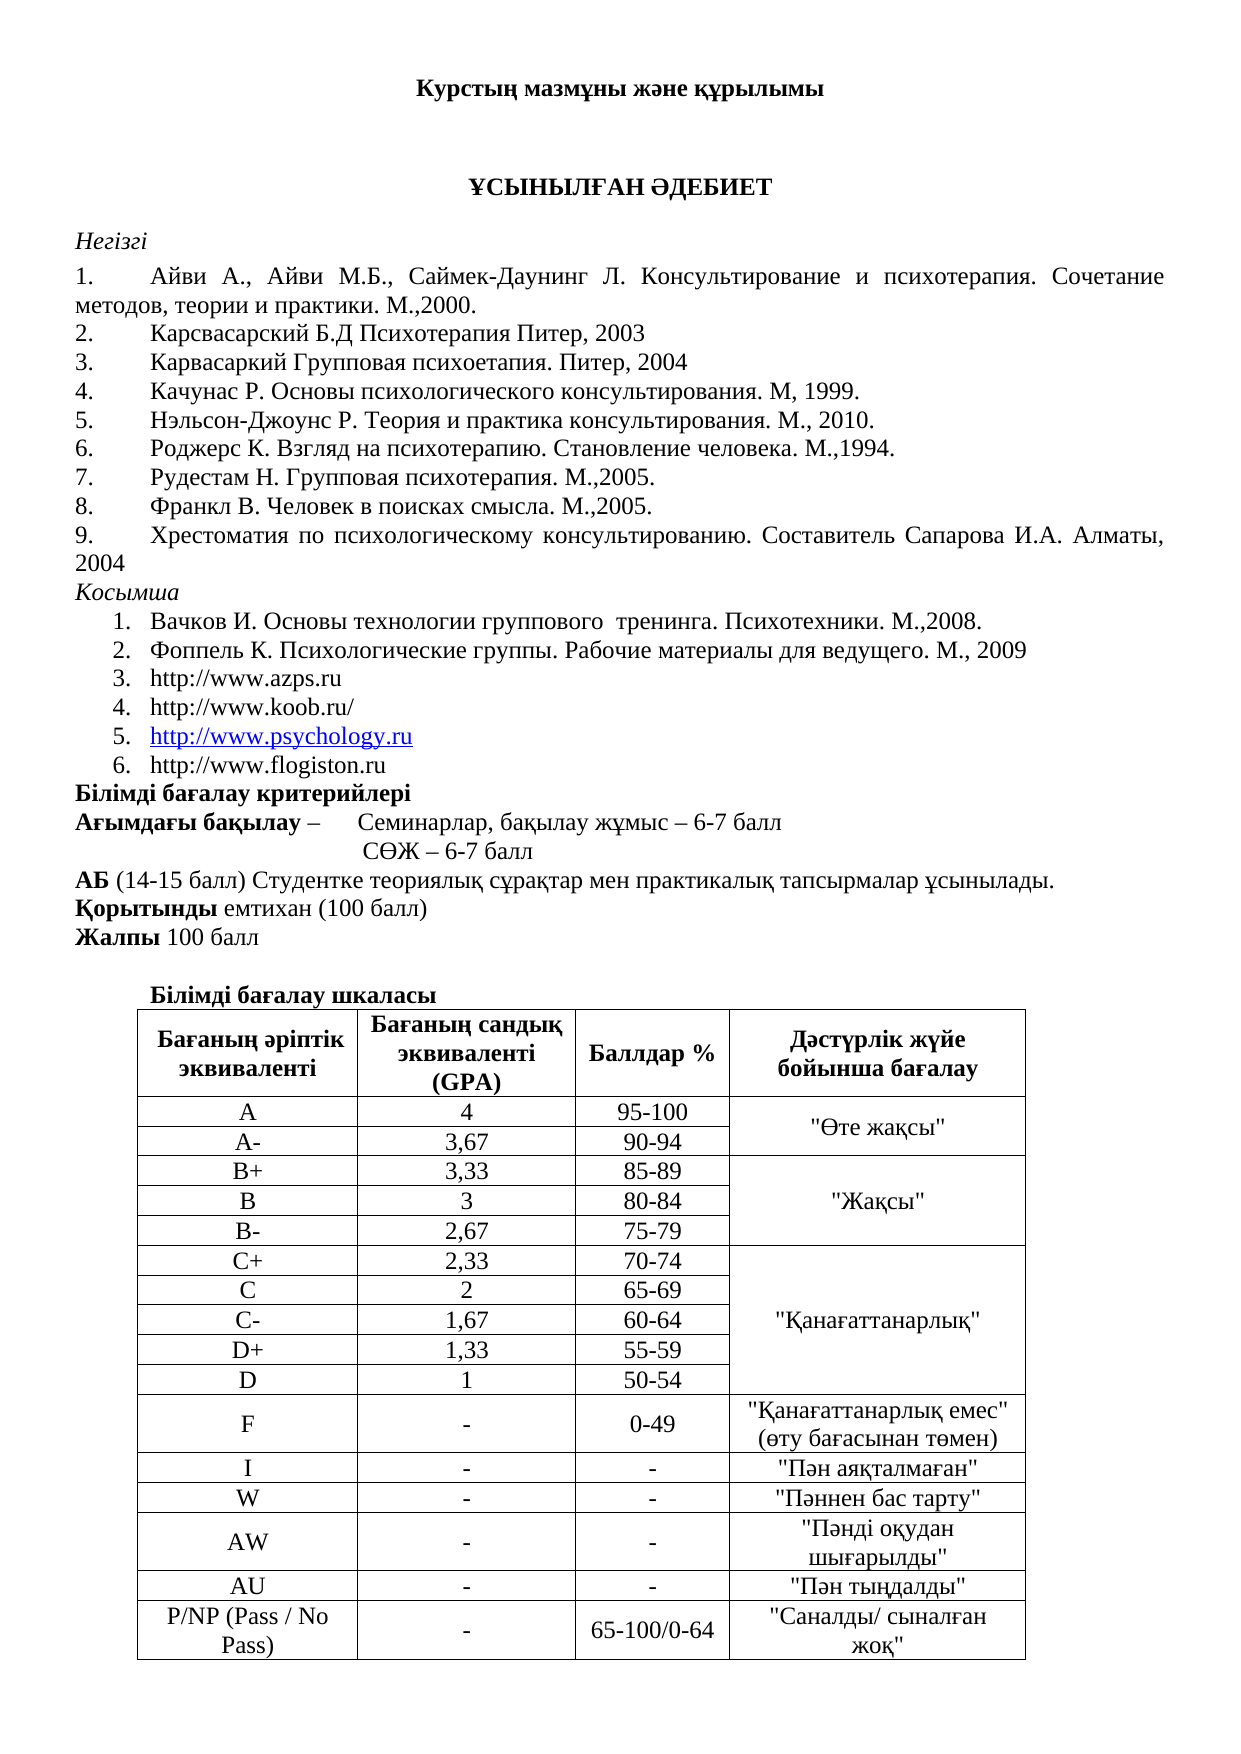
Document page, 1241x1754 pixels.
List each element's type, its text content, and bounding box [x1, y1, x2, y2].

list Вачков И. Основы технологии группового тренинга. Психотехники. М.,2008. [75, 606, 1165, 635]
table_cell 3,67 [358, 1127, 575, 1155]
table_cell I [138, 1453, 357, 1482]
table_cell "Пән аяқталмаған" [730, 1453, 1025, 1482]
table_cell AW [138, 1513, 357, 1570]
table_cell - [358, 1453, 575, 1482]
table_cell B [138, 1186, 357, 1215]
table_cell 50-54 [576, 1365, 729, 1394]
text Білімді бағалау критерийлері [75, 778, 1165, 807]
list Франкл В. Человек в поисках смысла. М.,2005. [75, 491, 1165, 520]
table_cell 1 [358, 1365, 575, 1394]
table_cell "Пәннен бас тарту" [730, 1483, 1025, 1512]
table_cell - [576, 1483, 729, 1512]
table_cell A [138, 1097, 357, 1126]
table_cell 55-59 [576, 1335, 729, 1364]
table_cell - [358, 1483, 575, 1512]
list Фоппель К. Психологические группы. Рабочие материалы для ведущего. М., 2009 [75, 635, 1165, 663]
list http://www.azps.ru [75, 663, 1165, 692]
text Қорытынды емтихан (100 балл) [75, 893, 1165, 922]
table_cell W [138, 1483, 357, 1512]
table_cell "Жақсы" [730, 1156, 1025, 1245]
table_cell D [138, 1365, 357, 1394]
list Роджерс К. Взгляд на психотерапию. Становление человека. М.,1994. [75, 433, 1165, 462]
table_cell 0-49 [576, 1395, 729, 1452]
table_cell 2,67 [358, 1216, 575, 1245]
table_cell - [576, 1571, 729, 1600]
list http://www.flogiston.ru [75, 750, 1165, 778]
table_cell 3,33 [358, 1156, 575, 1185]
list http://www.koob.ru/ [75, 692, 1165, 721]
table_cell 2,33 [358, 1246, 575, 1274]
table_cell 4 [358, 1097, 575, 1126]
table_cell - [358, 1513, 575, 1570]
table_cell "Саналды/ сыналған жоқ" [730, 1601, 1025, 1659]
table_cell - [576, 1453, 729, 1482]
table_cell 95-100 [576, 1097, 729, 1126]
table_cell "Қанағаттанарлық емес" (өту бағасынан төмен) [730, 1395, 1025, 1452]
list Качунас Р. Основы психологического консультирования. М, 1999. [75, 376, 1165, 405]
table_cell 1,67 [358, 1305, 575, 1334]
table_cell 85-89 [576, 1156, 729, 1185]
table_header Бағаның сандық эквиваленті (GPA) [358, 1010, 575, 1096]
table_header Бағаның әріптік эквиваленті [138, 1010, 357, 1096]
table_cell 1,33 [358, 1335, 575, 1364]
list Хрестоматия по психологическому консультированию. Составитель Сапарова И.А. Алматы, 2004 [75, 520, 1165, 577]
table_header Дәстүрлік жүйе бойынша бағалау [730, 1010, 1025, 1096]
table_cell C [138, 1276, 357, 1304]
table_cell 60-64 [576, 1305, 729, 1334]
table_cell "Пәнді оқудан шығарылды" [730, 1513, 1025, 1570]
table_cell 2 [358, 1276, 575, 1304]
table_cell "Қанағаттанарлық" [730, 1246, 1025, 1394]
table_cell AU [138, 1571, 357, 1600]
table_cell B+ [138, 1156, 357, 1185]
list Карвасаркий Групповая психоетапия. Питер, 2004 [75, 347, 1165, 376]
text Ұсынылған әдебиет [75, 172, 1165, 201]
table_cell - [576, 1513, 729, 1570]
table_cell 75-79 [576, 1216, 729, 1245]
text Ағымдағы бақылау – Семинарлар, бақылау жұмыс – 6-7 балл [75, 807, 1165, 836]
table_cell - [358, 1571, 575, 1600]
list Айви А., Айви М.Б., Саймек-Даунинг Л. Консультирование и психотерапия. Сочетание методов, теории и практики. М.,2000. [75, 261, 1165, 318]
table_cell - [358, 1601, 575, 1659]
subtitle Негізгі [75, 226, 1165, 255]
list Нэльсон-Джоунс Р. Теория и практика консультирования. М., 2010. [75, 405, 1165, 433]
table_cell A- [138, 1127, 357, 1155]
table_cell 3 [358, 1186, 575, 1215]
table_cell C- [138, 1305, 357, 1334]
table_cell 65-100/0-64 [576, 1601, 729, 1659]
table_cell 90-94 [576, 1127, 729, 1155]
table_header Баллдар % [576, 1010, 729, 1096]
text Білімді бағалау шкаласы [150, 980, 1165, 1008]
table_cell 65-69 [576, 1276, 729, 1304]
table_cell B- [138, 1216, 357, 1245]
text Курстың мазмұны және құрылымы [75, 75, 1165, 102]
text Косымша [75, 577, 1165, 606]
list Рудестам Н. Групповая психотерапия. М.,2005. [75, 462, 1165, 491]
text Жалпы 100 балл [75, 922, 1165, 951]
table_cell P/NP (Pass / No Pass) [138, 1601, 357, 1659]
list Карсвасарский Б.Д Психотерапия Питер, 2003 [75, 318, 1165, 347]
table_cell D+ [138, 1335, 357, 1364]
table_cell - [358, 1395, 575, 1452]
table_cell "Пән тыңдалды" [730, 1571, 1025, 1600]
table_cell F [138, 1395, 357, 1452]
text СӨЖ – 6-7 балл [75, 836, 1165, 865]
table_cell "Өте жақсы" [730, 1097, 1025, 1155]
table_cell 70-74 [576, 1246, 729, 1274]
list http://www.psychology.ru [75, 721, 1165, 750]
table_cell C+ [138, 1246, 357, 1274]
text АБ (14-15 балл) Студентке теориялық сұрақтар мен практикалық тапсырмалар ұсынылады. [75, 865, 1165, 893]
table_cell 80-84 [576, 1186, 729, 1215]
